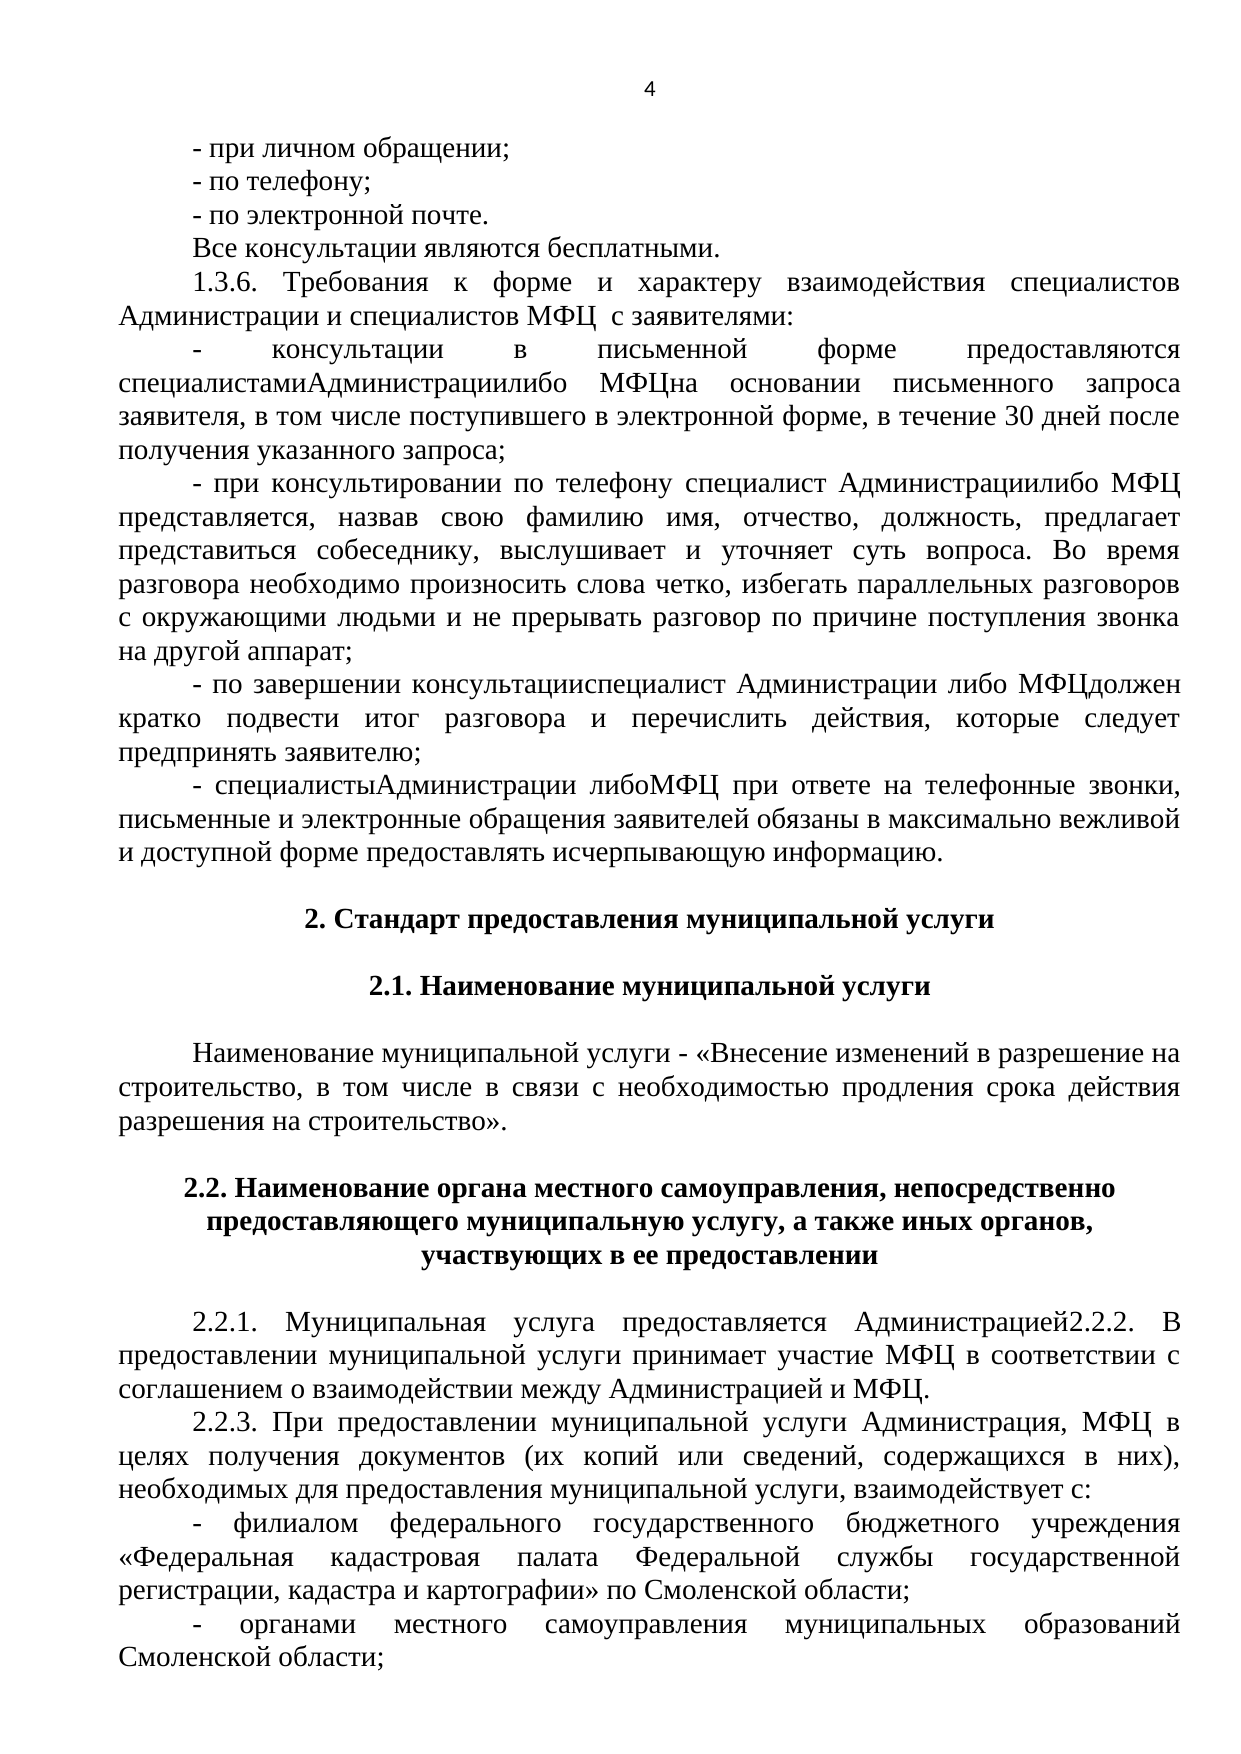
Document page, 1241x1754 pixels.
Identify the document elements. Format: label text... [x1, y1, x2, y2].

text 2.2.1. Муниципальная услуга предоставляется Администрацией2.2.2. В предоставлении муниципальной услуги принимает участие МФЦ в соответствии с соглашением о взаимодействии между Администрацией и МФЦ. [118, 1304, 1181, 1404]
text - по телефону; [118, 163, 1181, 197]
text 1.3.6. Требования к форме и характеру взаимодействия специалистов Администрации и специалистов МФЦ с заявителями: [118, 264, 1181, 331]
text Все консультации являются бесплатными. [118, 231, 1181, 264]
text - по электронной почте. [118, 197, 1181, 231]
text - консультации в письменной форме предоставляются специалистамиАдминистрациилибо МФЦна основании письменного запроса заявителя, в том числе поступившего в электронной форме, в течение 30 дней после получения указанного запроса; [118, 331, 1181, 465]
text - при консультировании по телефону специалист Администрациилибо МФЦ представляется, назвав свою фамилию имя, отчество, должность, предлагает представиться собеседнику, выслушивает и уточняет суть вопроса. Во время разговора необходимо произносить слова четко, избегать параллельных разговоров с окружающими людьми и не прерывать разговор по причине поступления звонка на другой аппарат; [118, 465, 1181, 667]
text - по завершении консультацииспециалист Администрации либо МФЦдолжен кратко подвести итог разговора и перечислить действия, которые следует предпринять заявителю; [118, 667, 1181, 767]
text 2.2. Наименование органа местного самоуправления, непосредственно предоставляющего муниципальную услугу, а также иных органов, участвующих в ее предоставлении [118, 1170, 1181, 1270]
text - органами местного самоуправления муниципальных образований Смоленской области; [118, 1606, 1181, 1673]
text 2. Стандарт предоставления муниципальной услуги [118, 901, 1181, 935]
text Наименование муниципальной услуги - «Внесение изменений в разрешение на строительство, в том числе в связи с необходимостью продления срока действия разрешения на строительство». [118, 1036, 1181, 1136]
text 2.2.3. При предоставлении муниципальной услуги Администрация, МФЦ в целях получения документов (их копий или сведений, содержащихся в них), необходимых для предоставления муниципальной услуги, взаимодействует с: [118, 1404, 1181, 1505]
text - специалистыАдминистрации либоМФЦ при ответе на телефонные звонки, письменные и электронные обращения заявителей обязаны в максимально вежливой и доступной форме предоставлять исчерпывающую информацию. [118, 767, 1181, 868]
text 2.1. Наименование муниципальной услуги [118, 968, 1181, 1002]
text - филиалом федерального государственного бюджетного учреждения «Федеральная кадастровая палата Федеральной службы государственной регистрации, кадастра и картографии» по Смоленской области; [118, 1505, 1181, 1606]
text - при личном обращении; [118, 130, 1181, 163]
